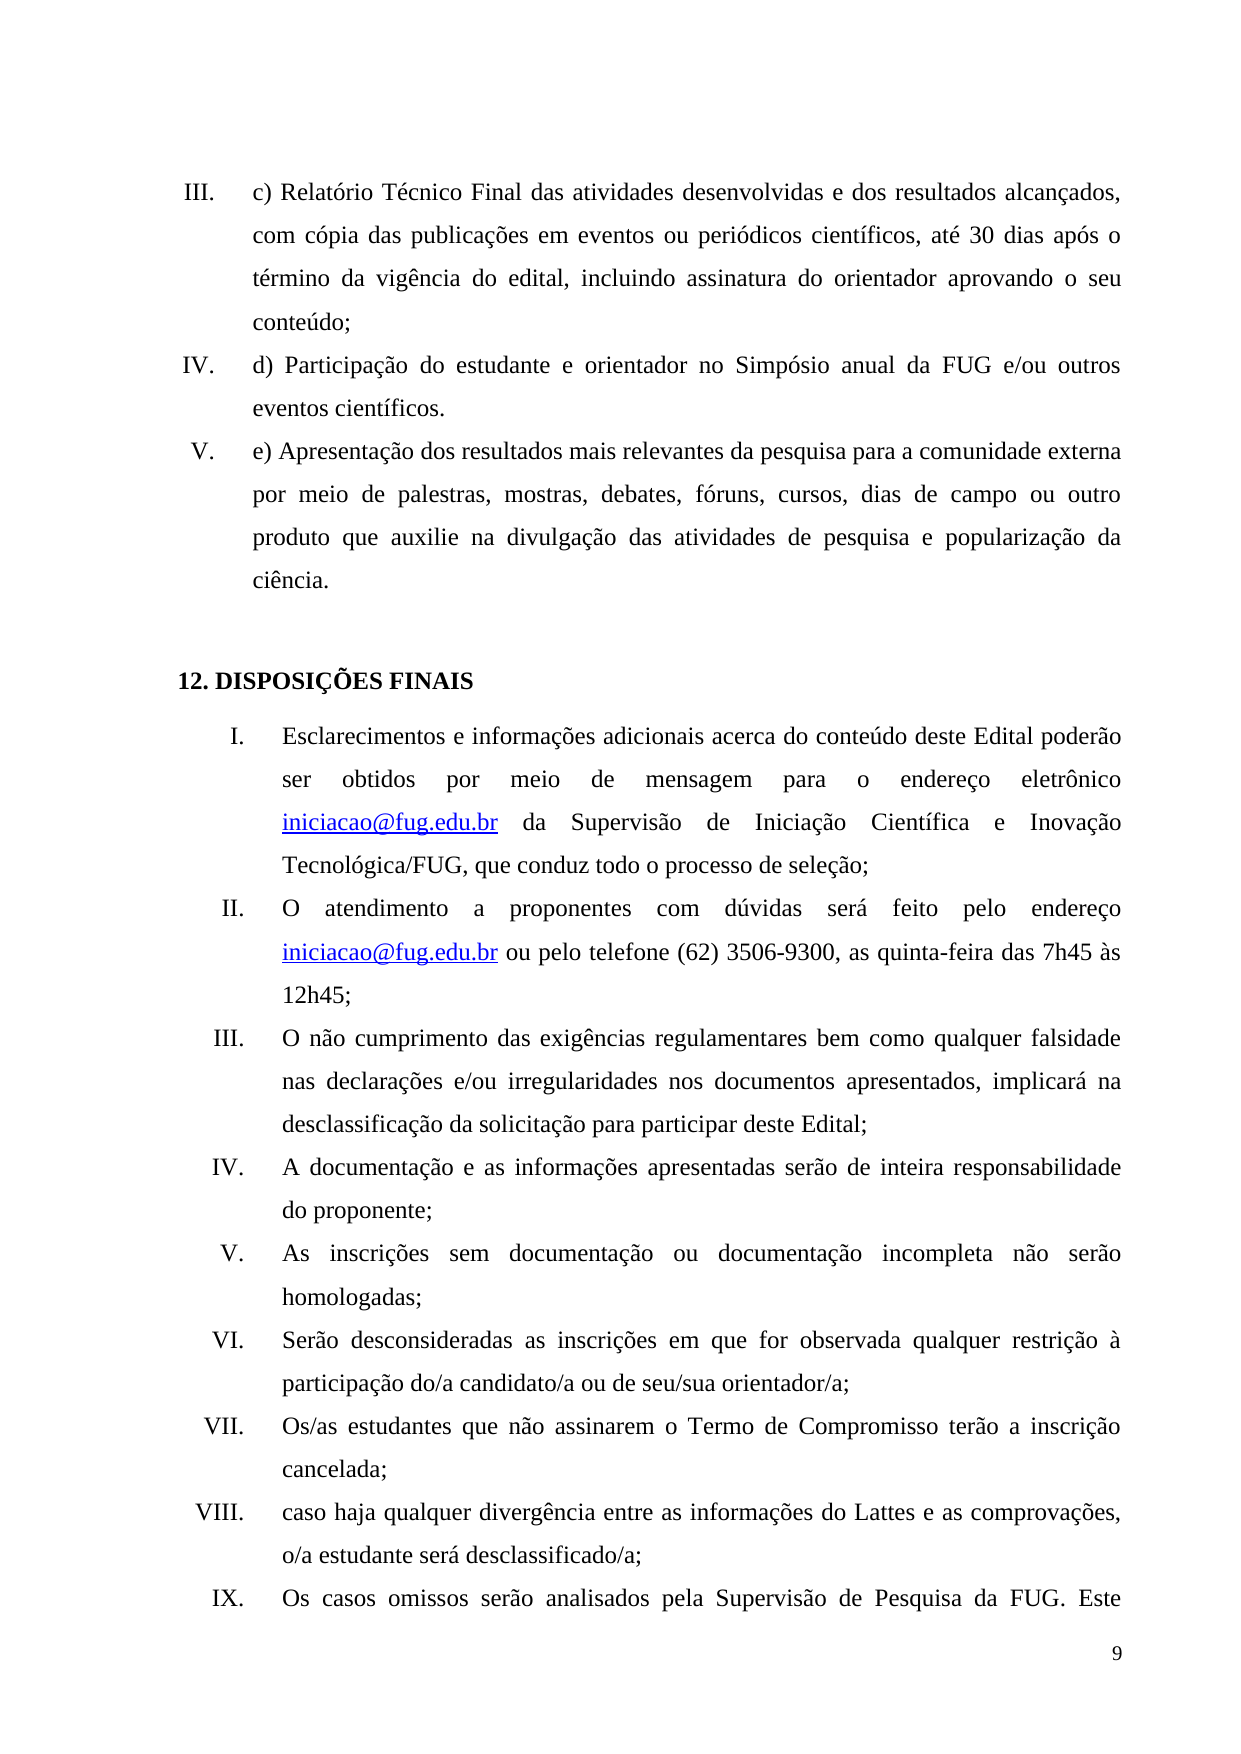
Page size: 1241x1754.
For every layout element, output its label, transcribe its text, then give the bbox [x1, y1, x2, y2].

list O atendimento a proponentes com dúvidas será feito pelo endereço iniciacao@fug.edu.br ou pelo telefone (62) 3506-9300, as quinta-feira das 7h45 às 12h45; [244, 893, 1122, 1008]
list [244, 1583, 1122, 1612]
list caso haja qualquer divergência entre as informações do Lattes e as comprovações, o/a estudante será desclassificado/a; [244, 1497, 1122, 1569]
list c) Relatório Técnico Final das atividades desenvolvidas e dos resultados alcançados, com cópia das publicações em eventos ou periódicos científicos, até 30 dias após o término da vigência do edital, incluindo assinatura do orientador aprovando o seu conteúdo; [215, 177, 1122, 335]
list A documentação e as informações apresentadas serão de inteira responsabilidade do proponente; [244, 1152, 1122, 1224]
list d) Participação do estudante e orientador no Simpósio anual da FUG e/ou outros eventos científicos. [215, 350, 1122, 422]
list As inscrições sem documentação ou documentação incompleta não serão homologadas; [244, 1238, 1122, 1310]
list e) Apresentação dos resultados mais relevantes da pesquisa para a comunidade externa por meio de palestras, mostras, debates, fóruns, cursos, dias de campo ou outro produto que auxilie na divulgação das atividades de pesquisa e popularização da ciência. [215, 465, 1122, 594]
text 12. DISPOSIÇÕES FINAIS [177, 666, 1122, 695]
list Os/as estudantes que não assinarem o Termo de Compromisso terão a inscrição cancelada; [244, 1411, 1122, 1483]
list Esclarecimentos e informações adicionais acerca do conteúdo deste Edital poderão ser obtidos por meio de mensagem para o endereço eletrônico iniciacao@fug.edu.br da Supervisão de Iniciação Científica e Inovação Tecnológica/FUG, que conduz todo o processo de seleção; [244, 721, 1122, 879]
list O não cumprimento das exigências regulamentares bem como qualquer falsidade nas declarações e/ou irregularidades nos documentos apresentados, implicará na desclassificação da solicitação para participar deste Edital; [244, 1023, 1122, 1138]
list Serão desconsideradas as inscrições em que for observada qualquer restrição à participação do/a candidato/a ou de seu/sua orientador/a; [244, 1325, 1122, 1397]
